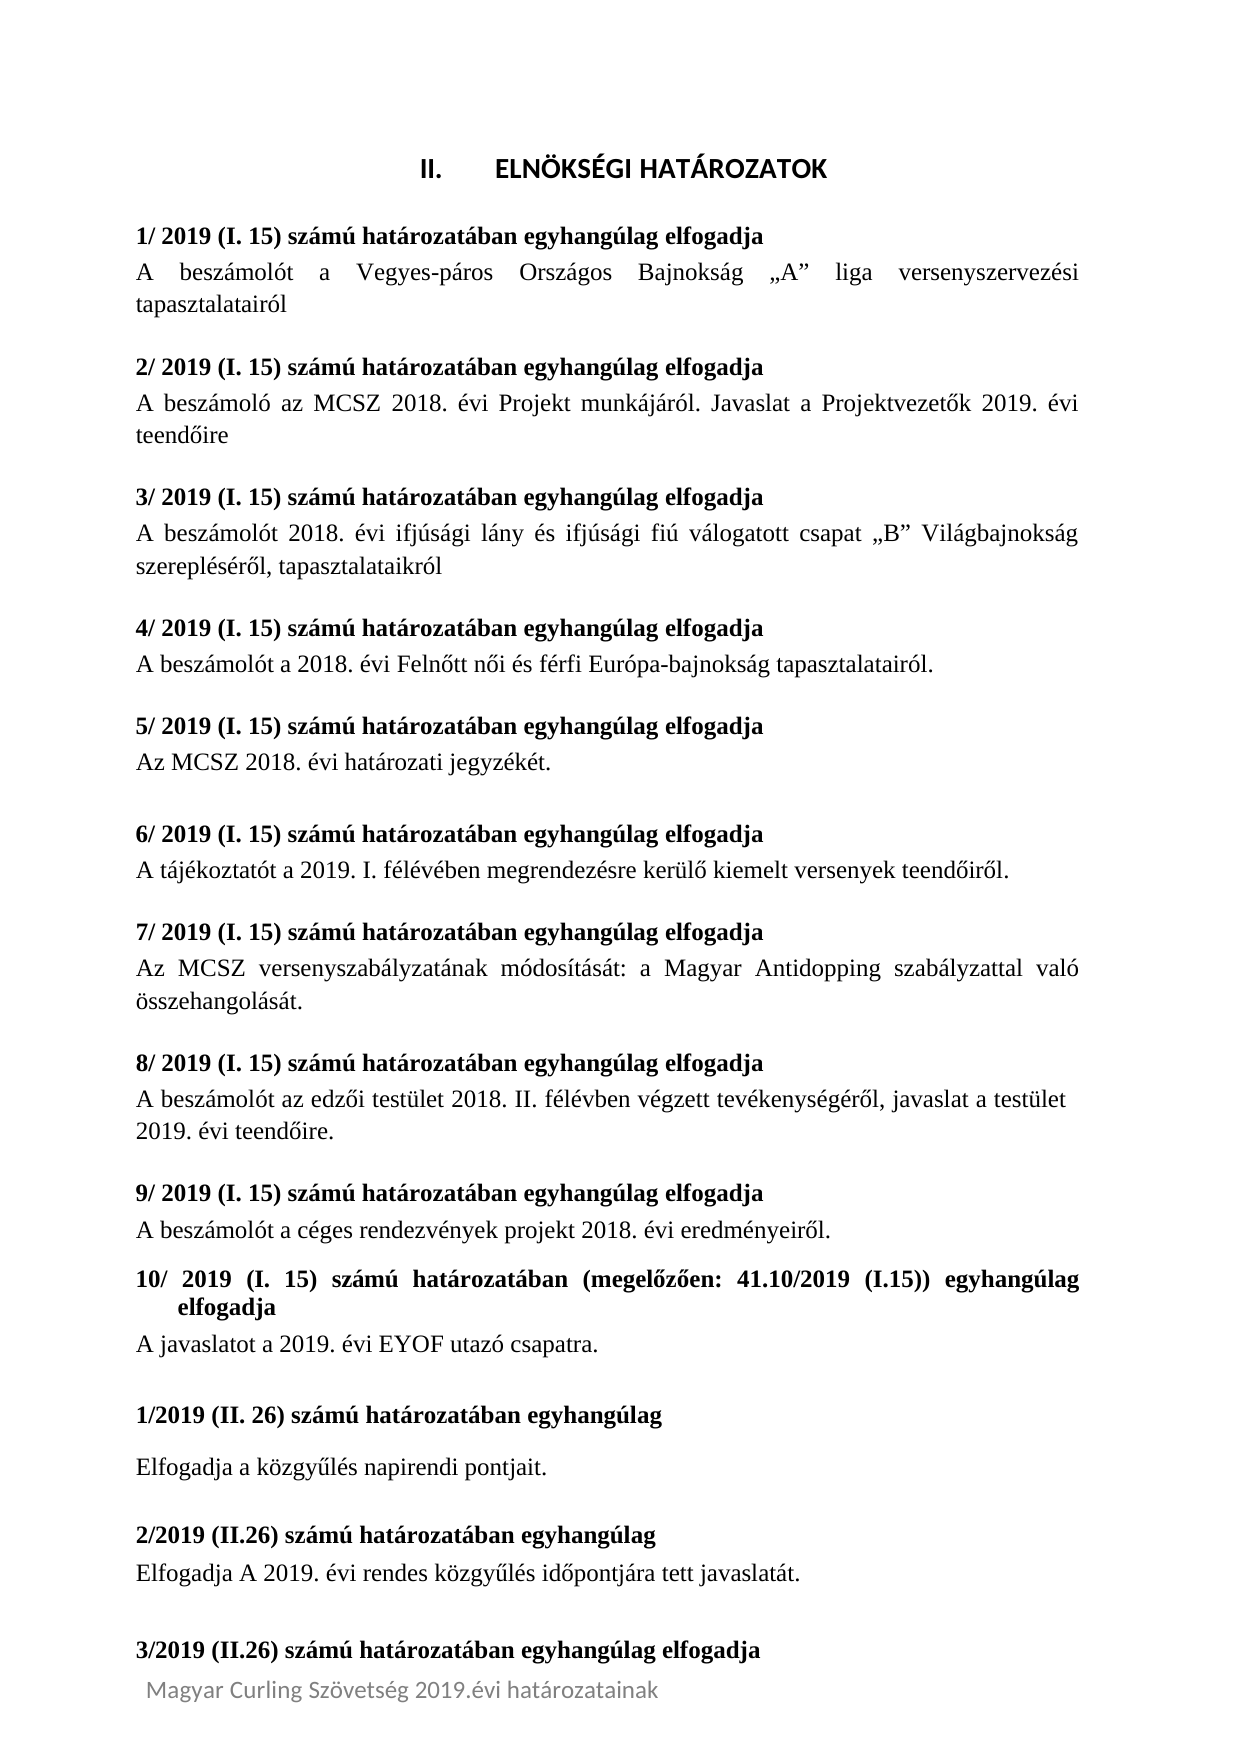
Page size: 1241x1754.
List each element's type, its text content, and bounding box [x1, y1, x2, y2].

text 6/ 2019 (I. 15) számú határozatában egyhangúlag elfogadja [135, 819, 1080, 848]
text 3/2019 (II.26) számú határozatában egyhangúlag elfogadja [136, 1635, 1085, 1663]
text 7/ 2019 (I. 15) számú határozatában egyhangúlag elfogadja [136, 917, 1080, 946]
text A beszámolót a céges rendezvények projekt 2018. évi eredményeiről. [136, 1215, 1080, 1243]
text A beszámolót a Vegyes-páros Országos Bajnokság „A” liga versenyszervezési tapasztalatairól [136, 257, 1080, 318]
text Elfogadja A 2019. évi rendes közgyűlés időpontjára tett javaslatát. [136, 1558, 1085, 1587]
text A beszámolót a 2018. évi Felnőtt női és férfi Európa-bajnokság tapasztalatairól. [136, 649, 1080, 678]
text A beszámolót az edzői testület 2018. II. félévben végzett tevékenységéről, javaslat a testület 2019. évi teendőire. [136, 1084, 1067, 1145]
text Elfogadja a közgyűlés napirendi pontjait. [136, 1452, 1085, 1481]
text 2/ 2019 (I. 15) számú határozatában egyhangúlag elfogadja [135, 352, 1080, 380]
text A javaslatot a 2019. évi EYOF utazó csapatra. [136, 1329, 1080, 1357]
text Az MCSZ versenyszabályzatának módosítását: a Magyar Antidopping szabályzattal való összehangolását. [136, 953, 1080, 1014]
text 5/ 2019 (I. 15) számú határozatában egyhangúlag elfogadja [135, 711, 1080, 740]
text 8/ 2019 (I. 15) számú határozatában egyhangúlag elfogadja [136, 1048, 1080, 1076]
text 1/2019 (II. 26) számú határozatában egyhangúlag [136, 1400, 1085, 1429]
text 9/ 2019 (I. 15) számú határozatában egyhangúlag elfogadja [135, 1178, 1080, 1207]
text 3/ 2019 (I. 15) számú határozatában egyhangúlag elfogadja [135, 482, 1080, 511]
text A tájékoztatót a 2019. I. félévében megrendezésre kerülő kiemelt versenyek teendőiről. [136, 855, 1080, 884]
text A beszámolót 2018. évi ifjúsági lány és ifjúsági fiú válogatott csapat „B” Világbajnokság szerepléséről, tapasztalataikról [136, 518, 1080, 579]
text 1/ 2019 (I. 15) számú határozatában egyhangúlag elfogadja [136, 221, 1080, 250]
list ELNÖKSÉGI HATÁROZATOK [419, 150, 1080, 186]
text Az MCSZ 2018. évi határozati jegyzékét. [136, 747, 1080, 776]
text 2/2019 (II.26) számú határozatában egyhangúlag [136, 1520, 1085, 1549]
text 10/ 2019 (I. 15) számú határozatában (megelőzően: 41.10/2019 (I.15)) egyhangúlag elfogadja [135, 1264, 1080, 1321]
text 4/ 2019 (I. 15) számú határozatában egyhangúlag elfogadja [135, 613, 1080, 641]
text A beszámoló az MCSZ 2018. évi Projekt munkájáról. Javaslat a Projektvezetők 2019. évi teendőire [136, 388, 1080, 449]
